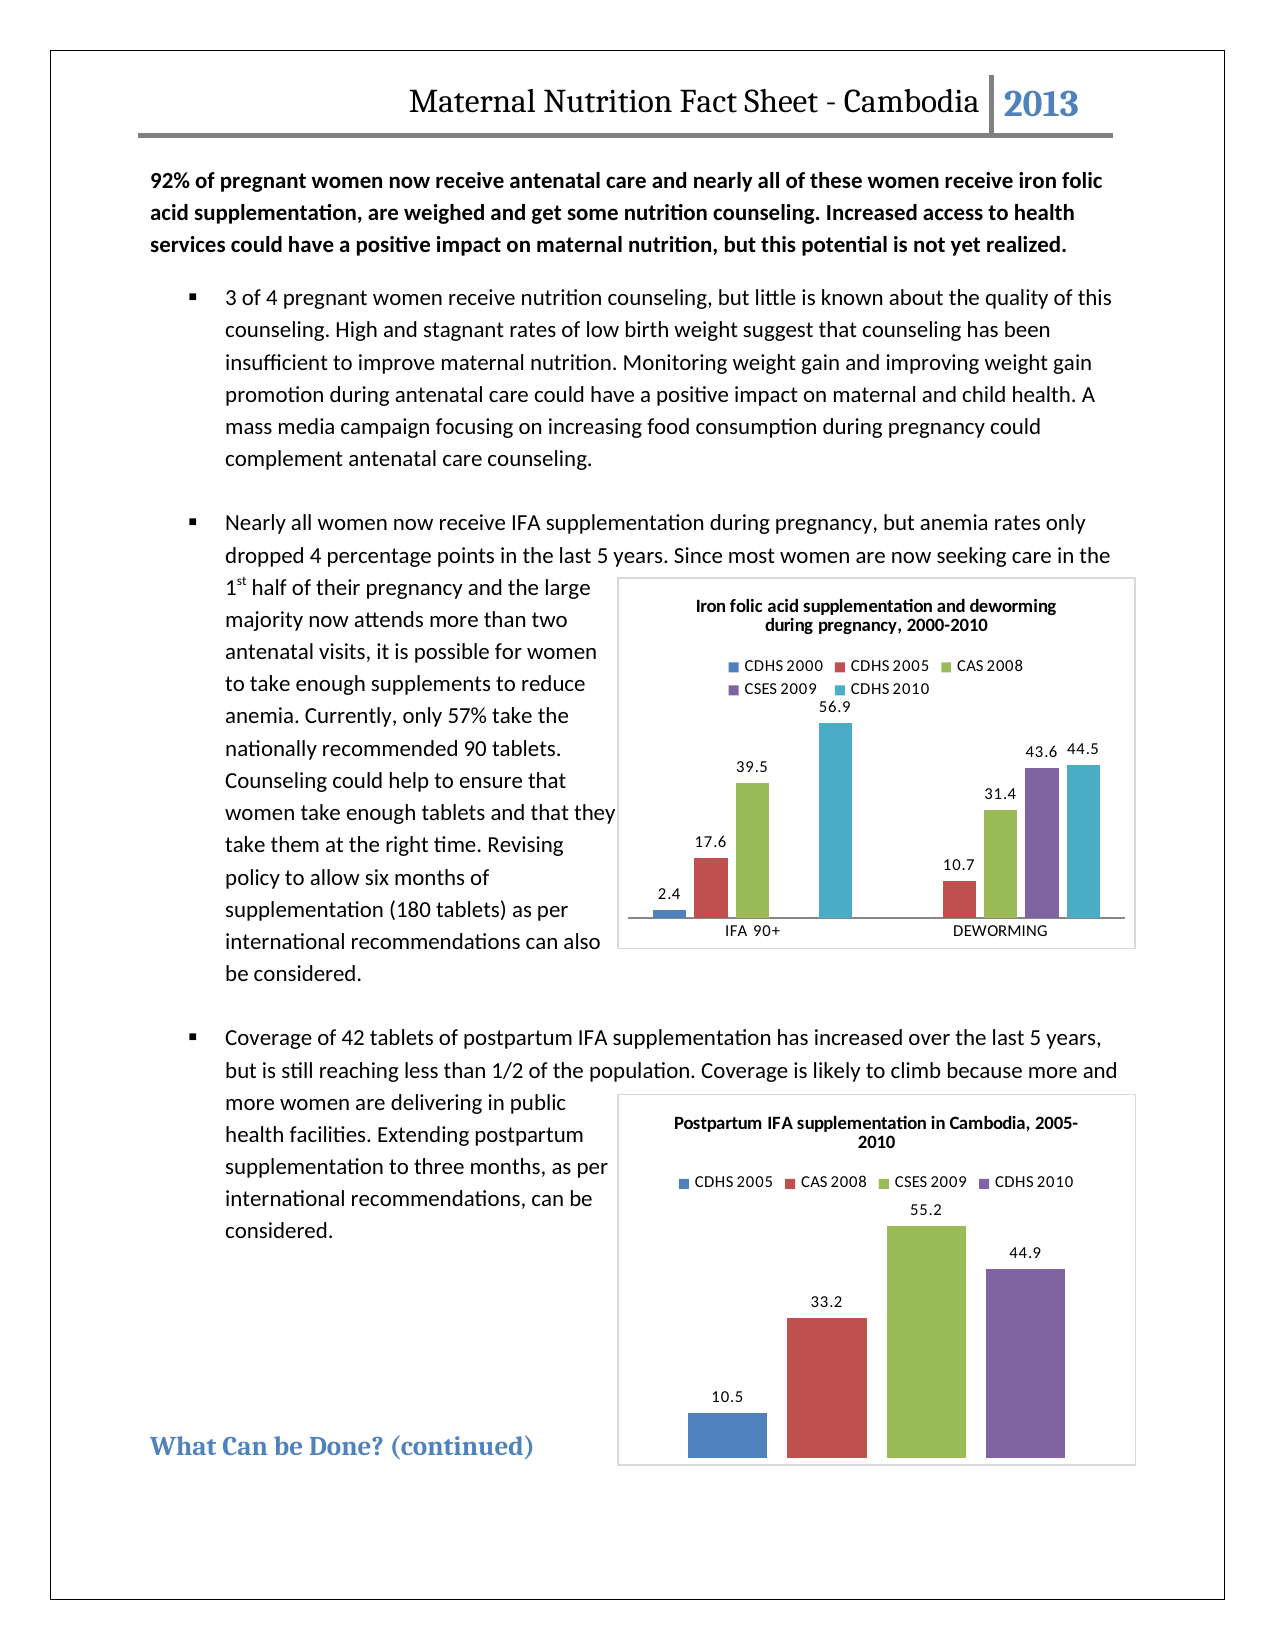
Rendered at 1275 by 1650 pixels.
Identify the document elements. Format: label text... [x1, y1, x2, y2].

list Coverage of 42 tablets of postpartum IFA supplementation has increased over the last 5 years, but is still reaching less than 1/2 of the population. Coverage is likely to climb because more and more women are delivering in public health facilities. Extending postpartum supplementation to three months, as per international recommendations, can be considered. [187, 1023, 1125, 1245]
list 3 of 4 pregnant women receive nutrition counseling, but little is known about the quality of this counseling. High and stagnant rates of low birth weight suggest that counseling has been insufficient to improve maternal nutrition. Monitoring weight gain and improving weight gain promotion during antenatal care could have a positive impact on maternal and child health. A mass media campaign focusing on increasing food consumption during pregnancy could complement antenatal care counseling. [187, 283, 1125, 472]
list Nearly all women now receive IFA supplementation during pregnancy, but anemia rates only dropped 4 percentage points in the last 5 years. Since most women are now seeking care in the 1st half of their pregnancy and the large majority now attends more than two antenatal visits, it is possible for women to take enough supplements to reduce anemia. Currently, only 57% take the nationally recommended 90 tablets. Counseling could help to ensure that women take enough tablets and that they take them at the right time. Revising policy to allow six months of supplementation (180 tablets) as per international recommendations can also be considered. [187, 508, 1125, 987]
text What Can be Done? (continued) [150, 1431, 617, 1462]
text 92% of pregnant women now receive antenatal care and nearly all of these women receive iron folic acid supplementation, are weighed and get some nutrition counseling. Increased access to health services could have a positive impact on maternal nutrition, but this potential is not yet realized. [150, 166, 1125, 258]
